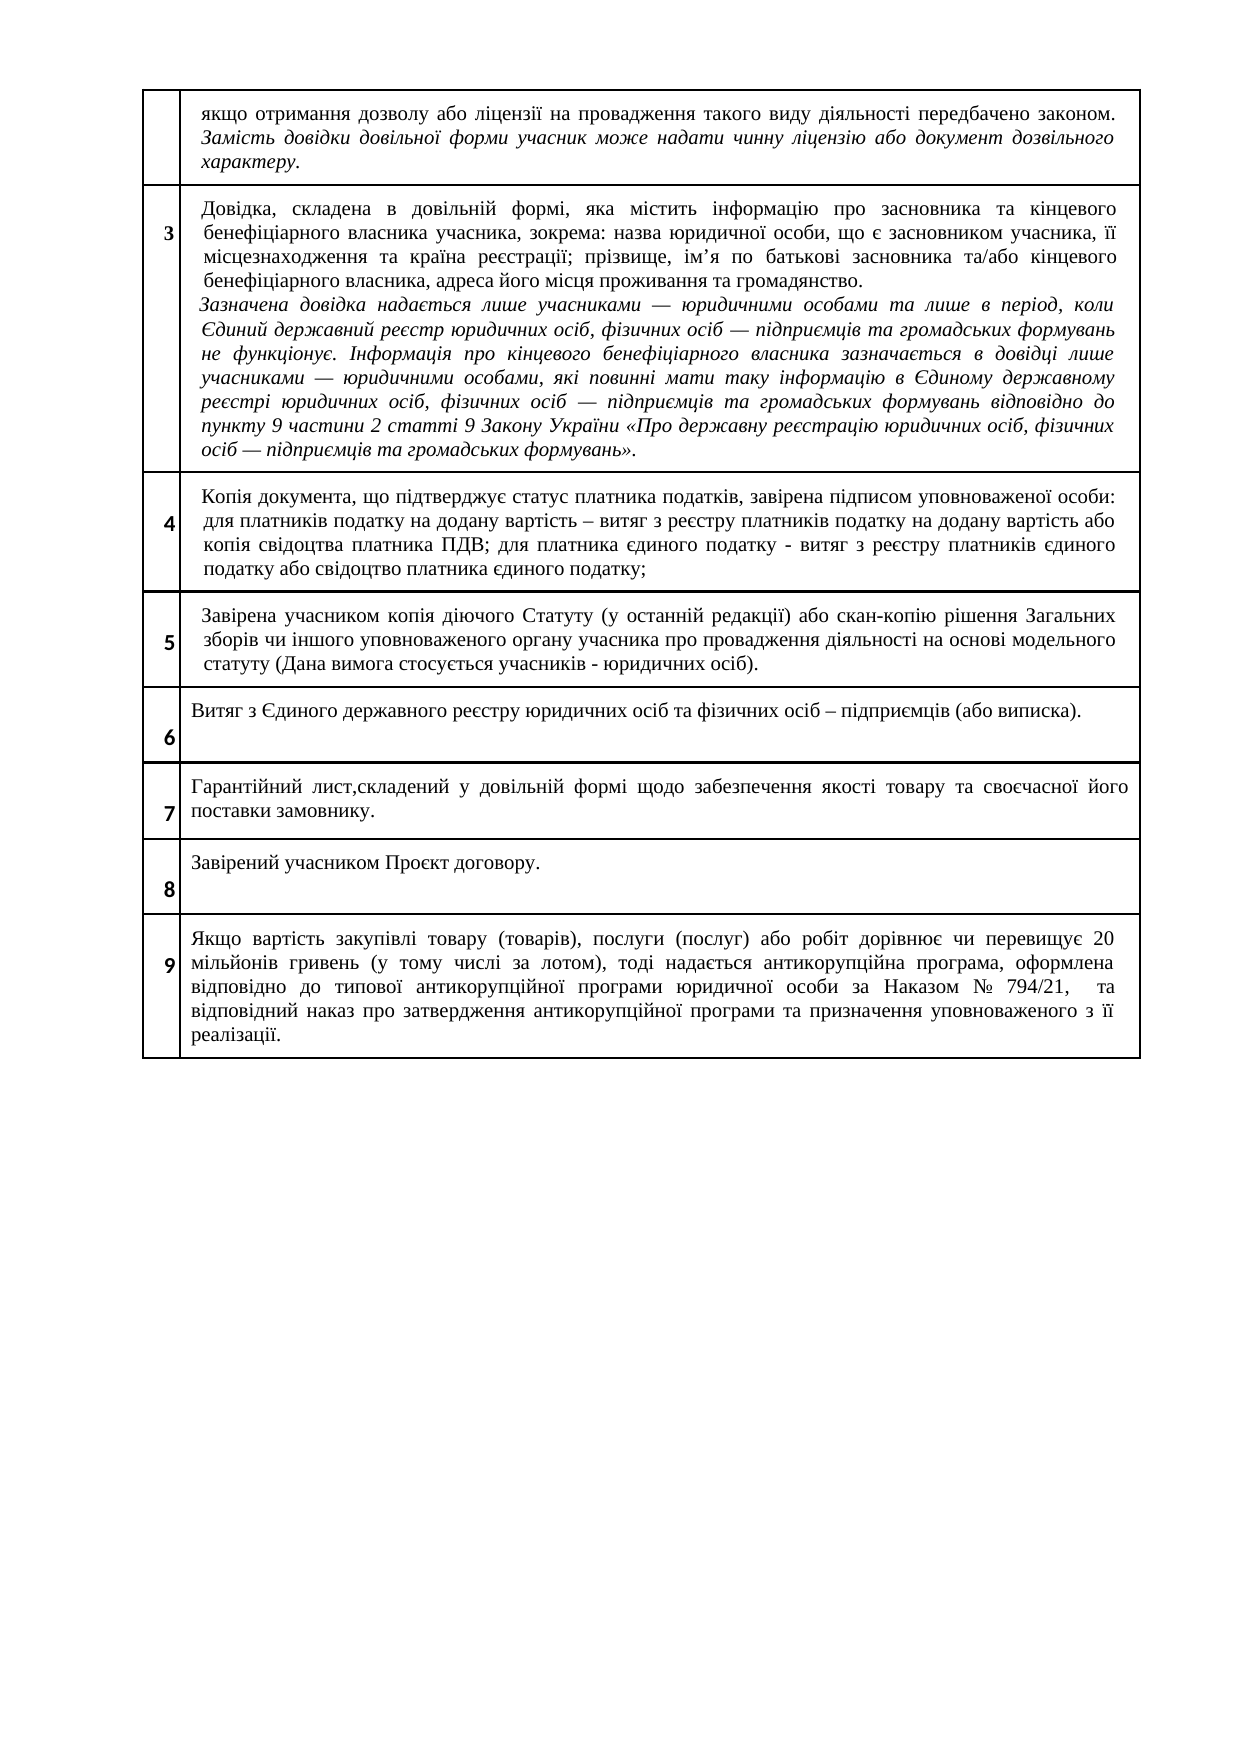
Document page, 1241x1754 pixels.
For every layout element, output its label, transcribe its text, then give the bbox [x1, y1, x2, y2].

table_cell Копія документа, що підтверджує статус платника податків, завірена підписом уповноваженої особи: для платників податку на додану вартість – витяг з реєстру платників податку на додану вартість або копія свідоцтва платника ПДВ; для платника єдиного податку - витяг з реєстру платників єдиного податку або свідоцтво платника єдиного податку; [181, 473, 1139, 590]
table_cell Завірена учасником копія діючого Статуту (у останній редакції) або скан-копію рішення Загальних зборів чи іншого уповноваженого органу учасника про провадження діяльності на основі модельного статуту (Дана вимога стосується учасників - юридичних осіб). [181, 593, 1139, 686]
table_cell 3 [144, 186, 179, 471]
table_cell Довідка, складена в довільній формі, яка містить інформацію про засновника та кінцевого бенефіціарного власника учасника, зокрема: назва юридичної особи, що є засновником учасника, її місцезнаходження та країна реєстрації; прізвище, ім’я по батькові засновника та/або кінцевого бенефіціарного власника, адреса його місця проживання та громадянство. Зазначена довідка надається лише учасниками — юридичними особами та лише в період, коли Єдиний державний реєстр юридичних осіб, фізичних осіб — підприємців та громадських формувань не функціонує. Інформація про кінцевого бенефіціарного власника зазначається в довідці лише учасниками — юридичними особами, які повинні мати таку інформацію в Єдиному державному реєстрі юридичних осіб, фізичних осіб — підприємців та громадських формувань відповідно до пункту 9 частини 2 статті 9 Закону України «Про державну реєстрацію юридичних осіб, фізичних осіб — підприємців та громадських формувань». [181, 186, 1139, 471]
table_cell 6 [144, 688, 179, 761]
table_cell 8 [144, 840, 179, 913]
table_cell 7 [144, 764, 179, 837]
table_cell Якщо вартість закупівлі товару (товарів), послуги (послуг) або робіт дорівнює чи перевищує 20 мільйонів гривень (у тому числі за лотом), тоді надається антикорупційна програма, оформлена відповідно до типової антикорупційної програми юридичної особи за Наказом № 794/21, та відповідний наказ про затвердження антикорупційної програми та призначення уповноваженого з її реалізації. [181, 915, 1139, 1057]
table_cell Витяг з Єдиного державного реєстру юридичних осіб та фізичних осіб – підприємців (або виписка). [181, 688, 1139, 761]
table_cell 5 [144, 593, 179, 686]
table_cell 9 [144, 915, 179, 1057]
table_cell Гарантійний лист,складений у довільній формі щодо забезпечення якості товару та своєчасної його поставки замовнику. [181, 764, 1139, 837]
table_cell 2 [144, 91, 179, 184]
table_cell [181, 91, 1139, 184]
table_cell 4 [144, 473, 179, 590]
table_cell Завірений учасником Проєкт договору. [181, 840, 1139, 913]
